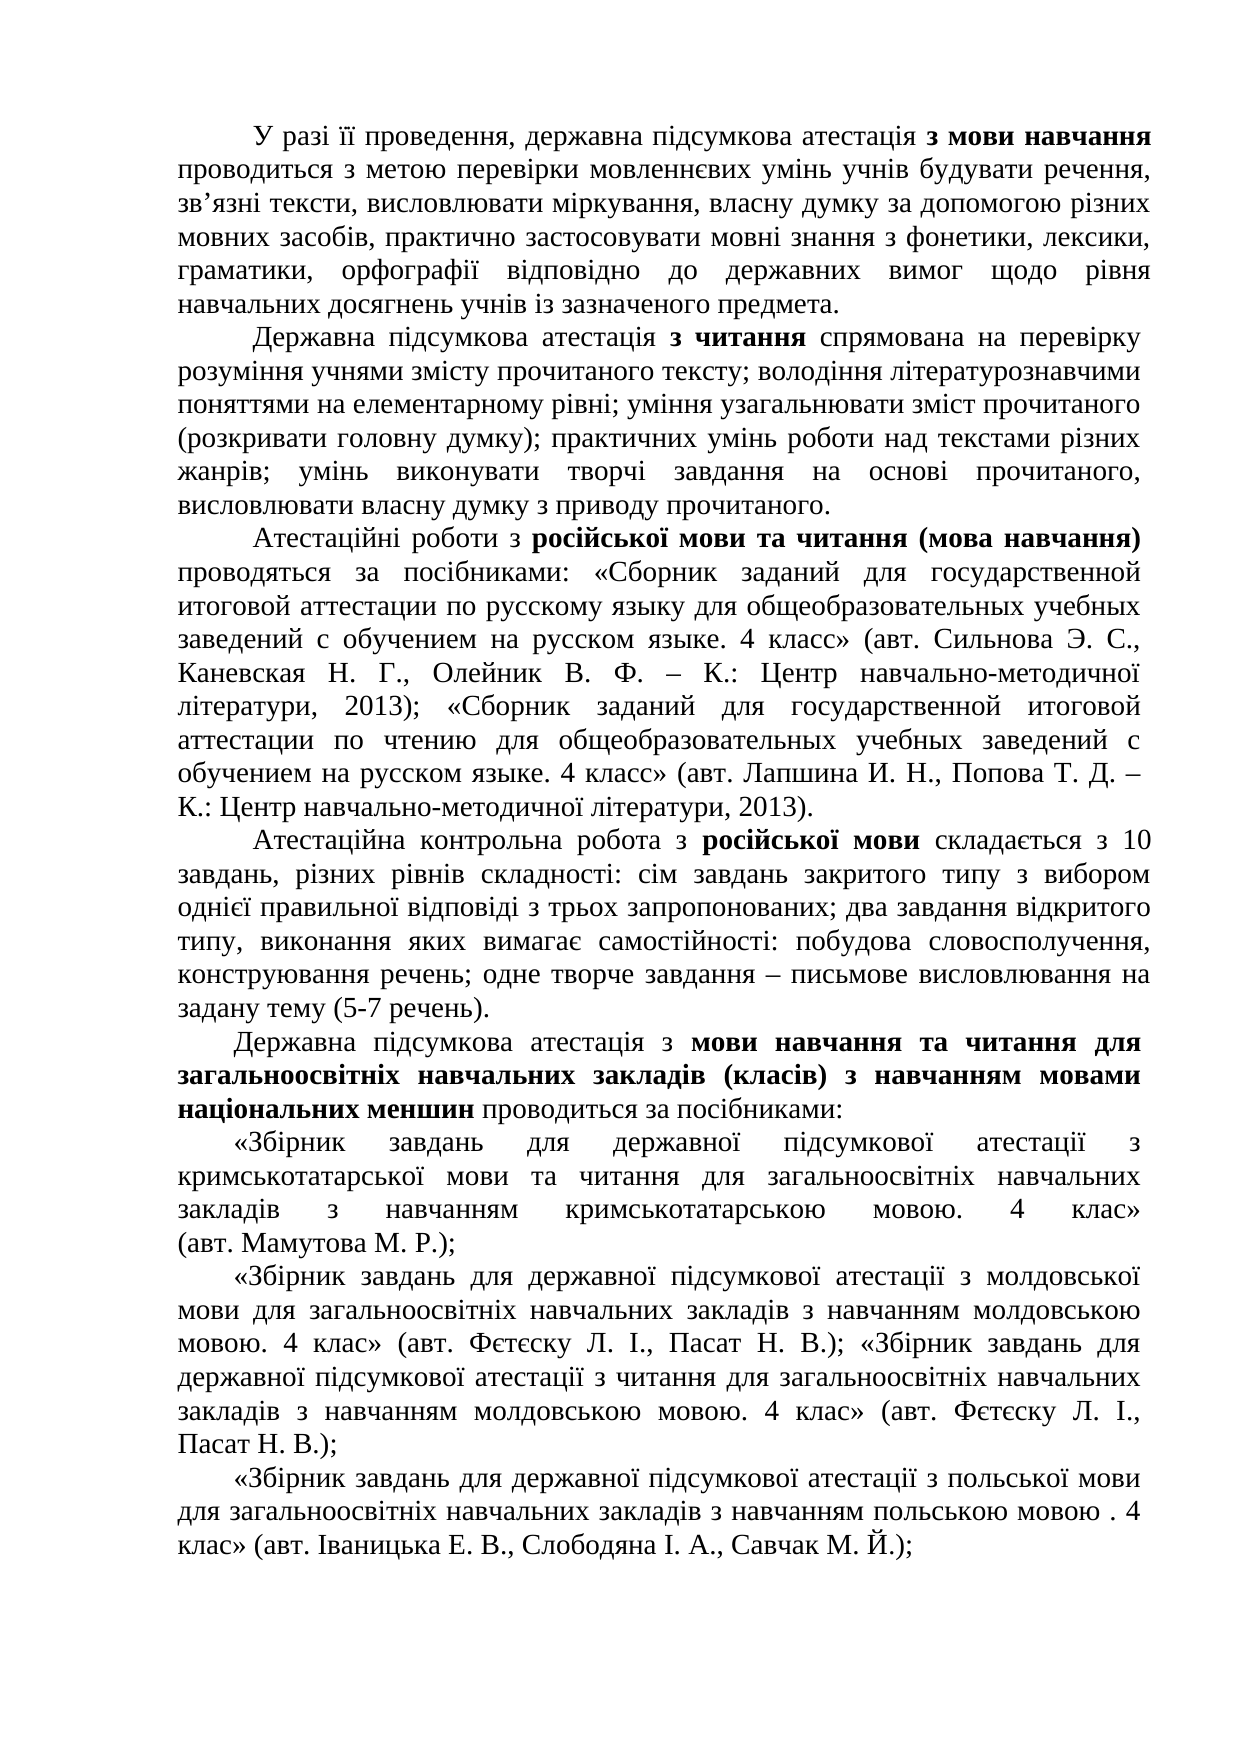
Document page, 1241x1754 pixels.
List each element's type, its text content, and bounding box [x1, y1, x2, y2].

text «Збірник завдань для державної підсумкової атестації з молдовської мови для загальноосвітніх навчальних закладів з навчанням молдовською мовою. 4 клас» (авт. Фєтєску Л. І., Пасат Н. В.); «Збірник завдань для державної підсумкової атестації з читання для загальноосвітніх навчальних закладів з навчанням молдовською мовою. 4 клас» (авт. Фєтєску Л. І., Пасат Н. В.); [177, 1258, 1141, 1460]
text Атестаційні роботи з російської мови та читання (мова навчання) проводяться за посібниками: «Сборник заданий для государственной итоговой аттестации по русскому языку для общеобразовательных учебных заведений с обучением на русском языке. 4 класс» (авт. Сильнова Э. С., Каневская Н. Г., Олейник В. Ф. – К.: Центр навчально-методичної літератури, 2013); «Сборник заданий для государственной итоговой аттестации по чтению для общеобразовательных учебных заведений с обучением на русском языке. 4 класс» (авт. Лапшина И. Н., Попова Т. Д. – К.: Центр навчально-методичної літератури, 2013). [177, 521, 1141, 822]
text Атестаційна контрольна робота з російської мови складається з 10 завдань, різних рівнів складності: сім завдань закритого типу з вибором однієї правильної відповіді з трьох запропонованих; два завдання відкритого типу, виконання яких вимагає самостійності: побудова словосполучення, конструювання речень; одне творче завдання – письмове висловлювання на задану тему (5-7 речень). [177, 822, 1152, 1024]
text Державна підсумкова атестація з читання спрямована на перевірку розуміння учнями змісту прочитаного тексту; володіння літературознавчими поняттями на елементарному рівні; уміння узагальнювати зміст прочитаного (розкривати головну думку); практичних умінь роботи над текстами різних жанрів; умінь виконувати творчі завдання на основі прочитаного, висловлювати власну думку з приводу прочитаного. [177, 319, 1141, 521]
text У разі її проведення, державна підсумкова атестація з мови навчання проводиться з метою перевірки мовленнєвих умінь учнів будувати речення, зв’язні тексти, висловлювати міркування, власну думку за допомогою різних мовних засобів, практично застосовувати мовні знання з фонетики, лексики, граматики, орфографії відповідно до державних вимог щодо рівня навчальних досягнень учнів із зазначеного предмета. [177, 118, 1152, 319]
text «Збірник завдань для державної підсумкової атестації з польської мови для загальноосвітніх навчальних закладів з навчанням польською мовою . 4 клас» (авт. Іваницька Е. В., Слободяна І. А., Савчак М. Й.); [177, 1460, 1141, 1560]
text Державна підсумкова атестація з мови навчання та читання для загальноосвітніх навчальних закладів (класів) з навчанням мовами національних меншин проводиться за посібниками: [177, 1024, 1141, 1124]
text «Збірник завдань для державної підсумкової атестації з кримськотатарської мови та читання для загальноосвітніх навчальних закладів з навчанням кримськотатарською мовою. 4 клас» (авт. Мамутова М. Р.); [177, 1124, 1141, 1258]
